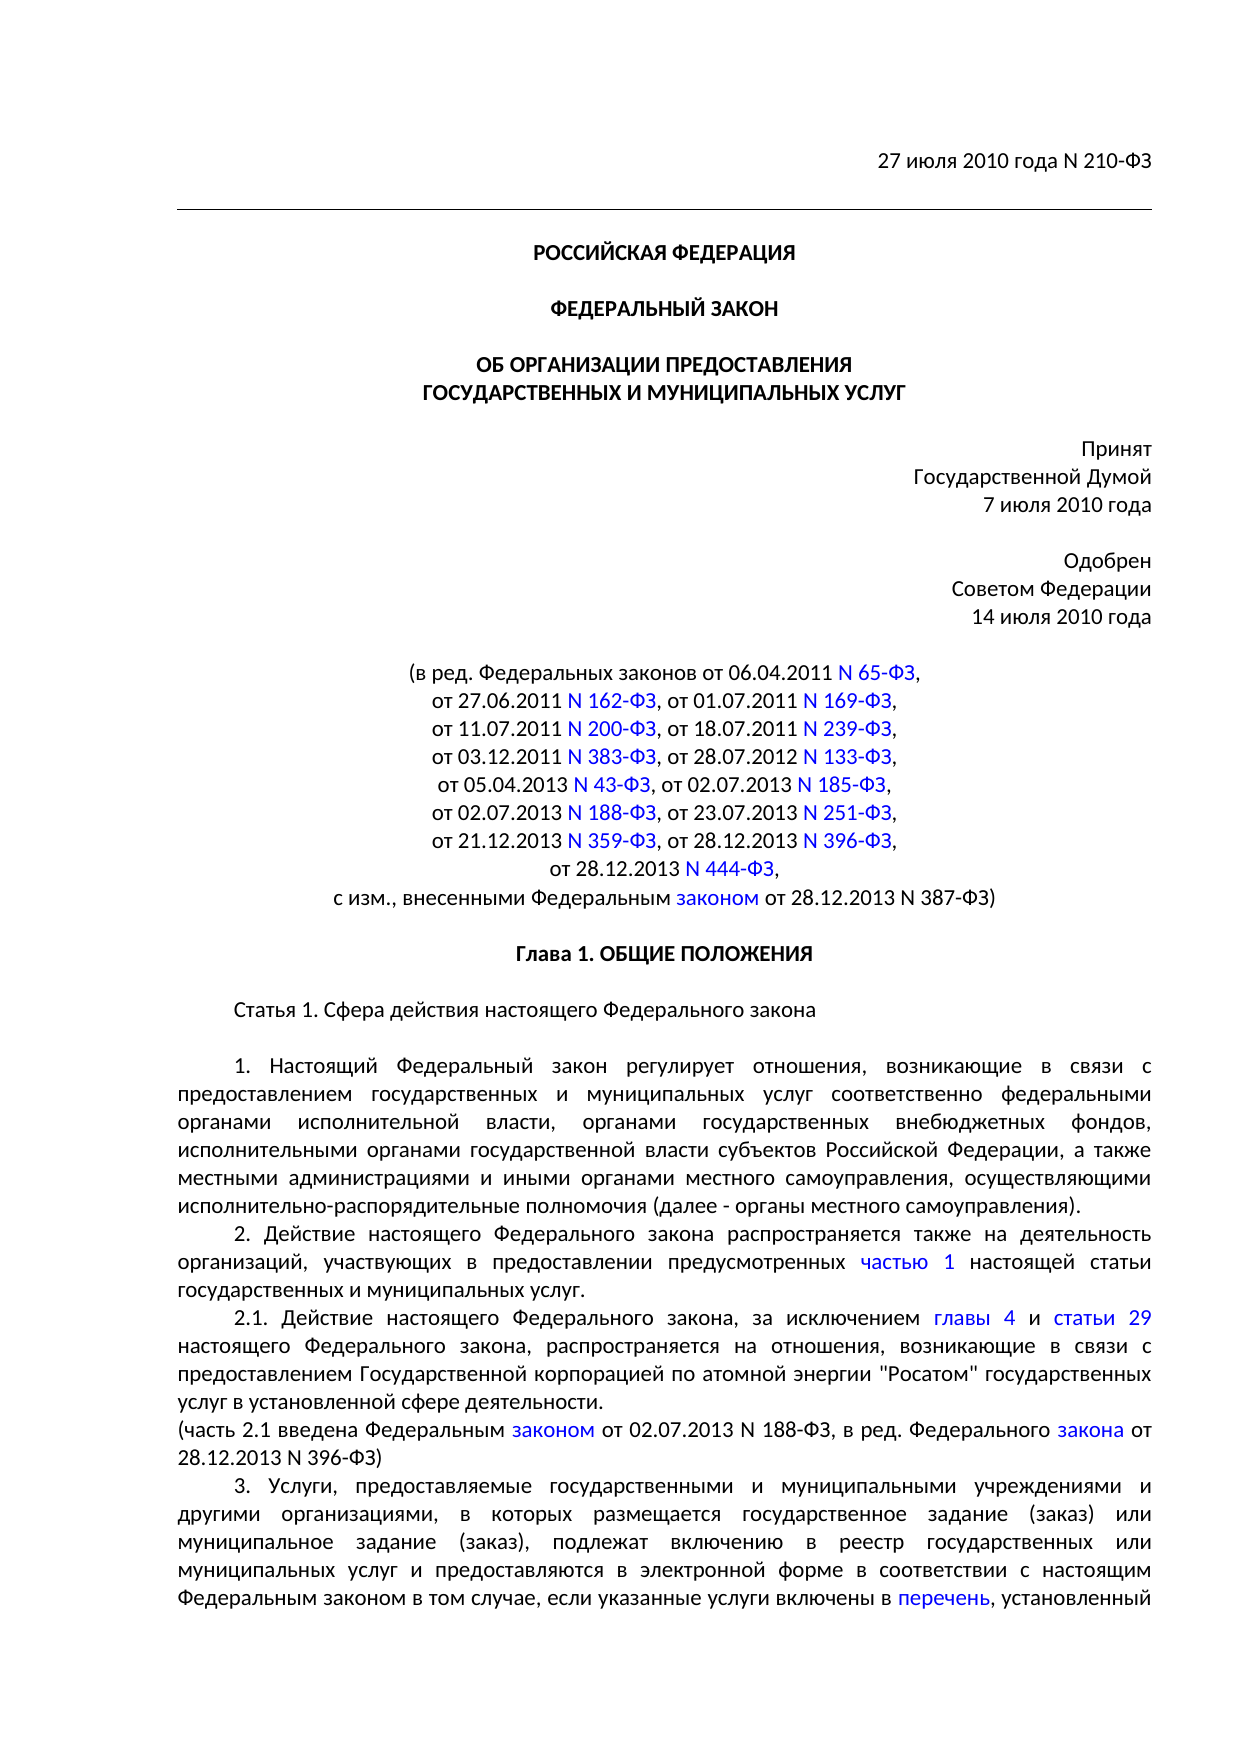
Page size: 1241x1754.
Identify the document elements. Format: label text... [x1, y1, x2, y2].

text Статья 1. Сфера действия настоящего Федерального закона [177, 995, 1152, 1023]
text от 11.07.2011 N 200-ФЗ, от 18.07.2011 N 239-ФЗ, [177, 714, 1152, 742]
text от 03.12.2011 N 383-ФЗ, от 28.07.2012 N 133-ФЗ, [177, 742, 1152, 771]
text от 28.12.2013 N 444-ФЗ, [177, 854, 1152, 883]
text Одобрен [177, 546, 1152, 574]
text 2.1. Действие настоящего Федерального закона, за исключением главы 4 и статьи 29 настоящего Федерального закона, распространяется на отношения, возникающие в связи с предоставлением Государственной корпорацией по атомной энергии "Росатом" государственных услуг в установленной сфере деятельности. [177, 1303, 1152, 1415]
text 27 июля 2010 года N 210-ФЗ [177, 146, 1152, 202]
text 7 июля 2010 года [177, 490, 1152, 518]
text ОБ ОРГАНИЗАЦИИ ПРЕДОСТАВЛЕНИЯ [177, 350, 1152, 378]
text 2. Действие настоящего Федерального закона распространяется также на деятельность организаций, участвующих в предоставлении предусмотренных частью 1 настоящей статьи государственных и муниципальных услуг. [177, 1219, 1152, 1303]
text ФЕДЕРАЛЬНЫЙ ЗАКОН [177, 294, 1152, 322]
text от 05.04.2013 N 43-ФЗ, от 02.07.2013 N 185-ФЗ, [177, 771, 1152, 798]
text 14 июля 2010 года [177, 602, 1152, 630]
text от 27.06.2011 N 162-ФЗ, от 01.07.2011 N 169-ФЗ, [177, 686, 1152, 714]
text 1. Настоящий Федеральный закон регулирует отношения, возникающие в связи с предоставлением государственных и муниципальных услуг соответственно федеральными органами исполнительной власти, органами государственных внебюджетных фондов, исполнительными органами государственной власти субъектов Российской Федерации, а также местными администрациями и иными органами местного самоуправления, осуществляющими исполнительно-распорядительные полномочия (далее - органы местного самоуправления). [177, 1051, 1152, 1219]
text с изм., внесенными Федеральным законом от 28.12.2013 N 387-ФЗ) [177, 883, 1152, 911]
text РОССИЙСКАЯ ФЕДЕРАЦИЯ [177, 238, 1152, 266]
text от 21.12.2013 N 359-ФЗ, от 28.12.2013 N 396-ФЗ, [177, 827, 1152, 854]
text ГОСУДАРСТВЕННЫХ И МУНИЦИПАЛЬНЫХ УСЛУГ [177, 378, 1152, 406]
text Государственной Думой [177, 462, 1152, 490]
text (часть 2.1 введена Федеральным законом от 02.07.2013 N 188-ФЗ, в ред. Федерального закона от 28.12.2013 N 396-ФЗ) [177, 1415, 1152, 1471]
text Глава 1. ОБЩИЕ ПОЛОЖЕНИЯ [177, 939, 1152, 967]
text (в ред. Федеральных законов от 06.04.2011 N 65-ФЗ, [177, 658, 1152, 686]
text Советом Федерации [177, 574, 1152, 602]
text от 02.07.2013 N 188-ФЗ, от 23.07.2013 N 251-ФЗ, [177, 798, 1152, 827]
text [177, 1471, 1152, 1611]
text Принят [177, 434, 1152, 462]
